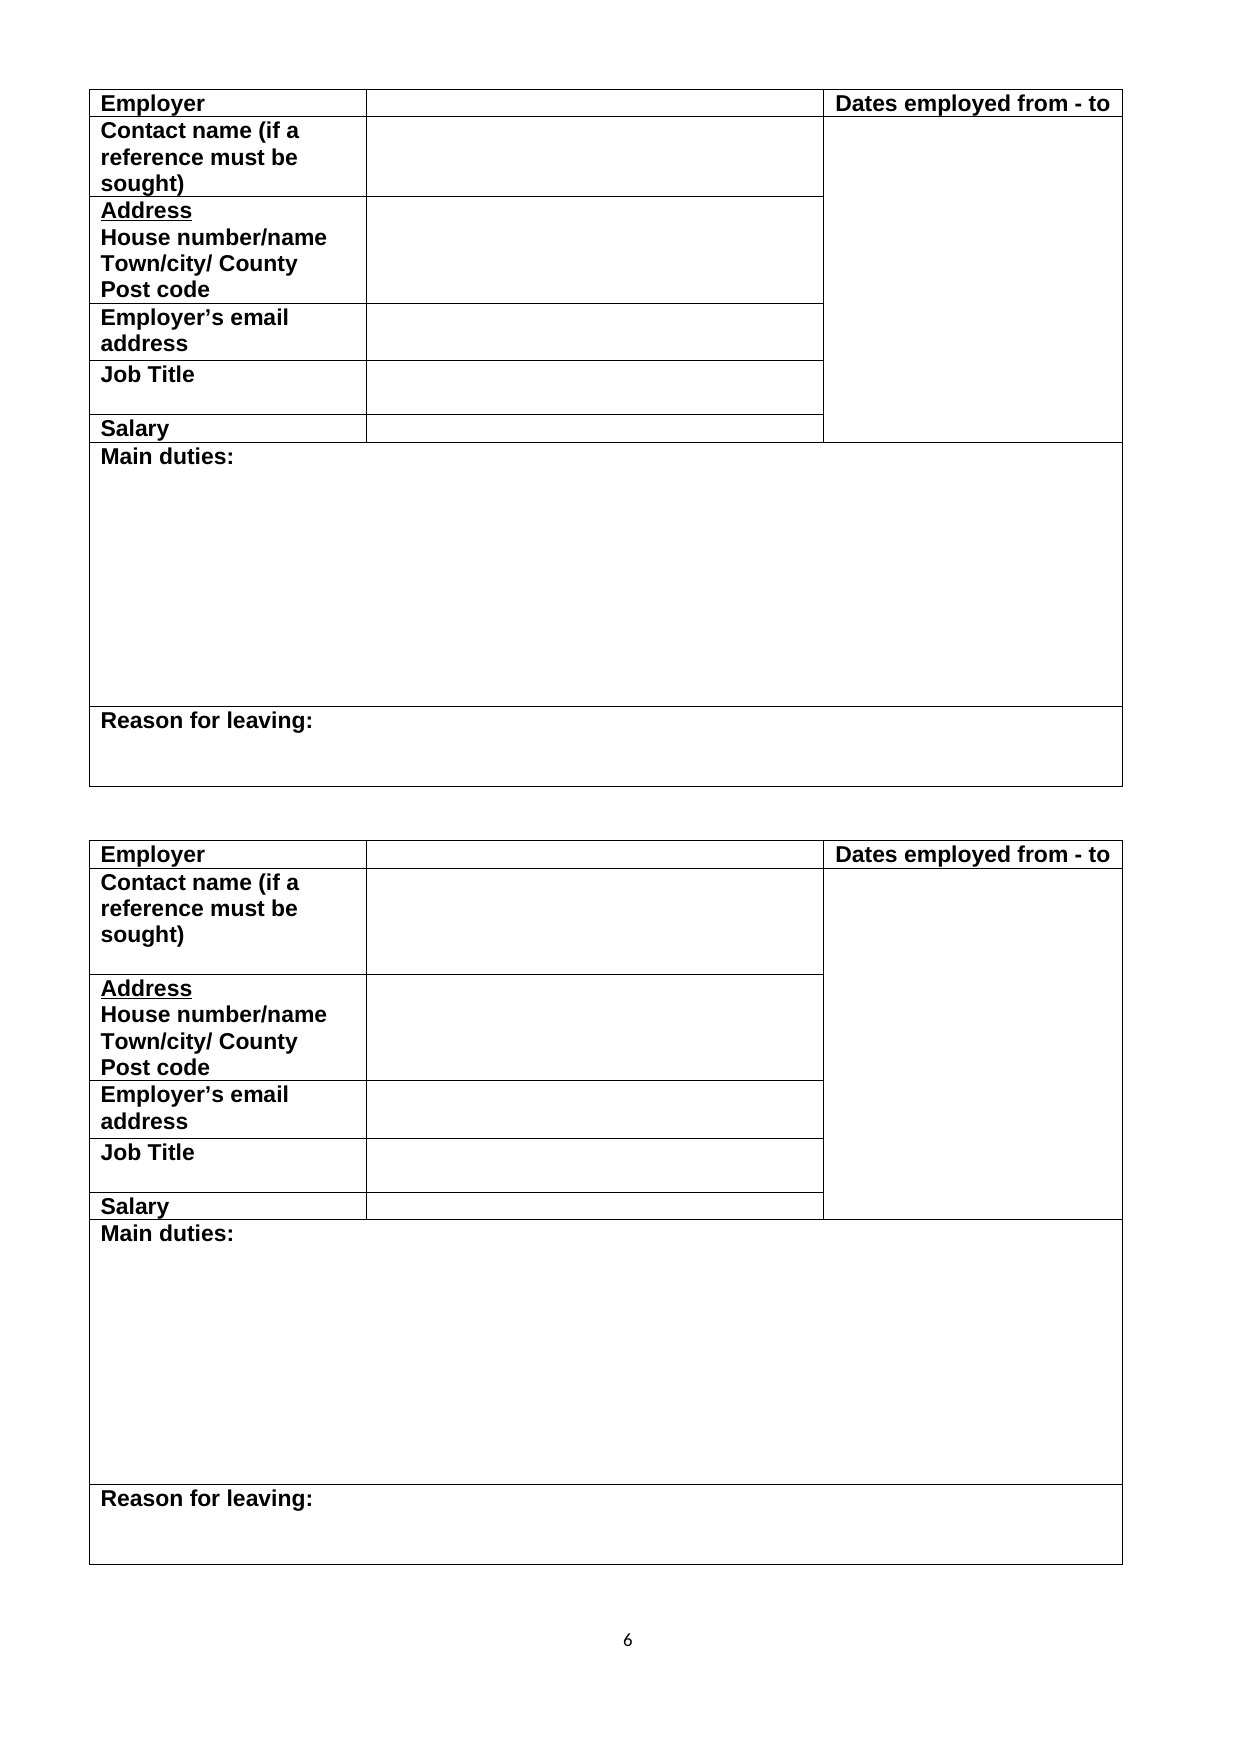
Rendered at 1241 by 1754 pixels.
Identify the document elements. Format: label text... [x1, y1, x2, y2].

table_cell [367, 1193, 823, 1219]
table_cell [367, 975, 823, 1080]
table_cell [824, 869, 1122, 1219]
table_cell Address House number/name Town/city/ County Post code [90, 975, 366, 1080]
table_cell Contact name (if a reference must be sought) [90, 869, 366, 974]
table_cell Main duties: [90, 443, 1122, 706]
table_cell Contact name (if a reference must be sought) [90, 117, 366, 196]
table_cell [367, 361, 823, 414]
table_header [367, 841, 823, 867]
table_cell Employer’s email address [90, 304, 366, 360]
table_cell Salary [90, 1193, 366, 1219]
table_cell [367, 1139, 823, 1192]
table_header Dates employed from - to [824, 90, 1122, 116]
table_cell [367, 117, 823, 196]
table_cell Job Title [90, 361, 366, 414]
table_cell Job Title [90, 1139, 366, 1192]
table_cell [367, 304, 823, 360]
table_cell [367, 1081, 823, 1138]
table_header [367, 90, 823, 116]
table_cell [824, 117, 1122, 442]
table_cell Address House number/name Town/city/ County Post code [90, 197, 366, 303]
table_cell Main duties: [90, 1220, 1122, 1484]
table_header Employer [90, 90, 366, 116]
table_cell [367, 869, 823, 974]
table_cell [367, 415, 823, 442]
table_header Dates employed from - to [824, 841, 1122, 867]
table_cell Reason for leaving: [90, 1485, 1122, 1564]
table_cell [367, 197, 823, 303]
table_cell Salary [90, 415, 366, 442]
table_cell Reason for leaving: [90, 707, 1122, 786]
table_cell Employer’s email address [90, 1081, 366, 1138]
table_header Employer [90, 841, 366, 867]
